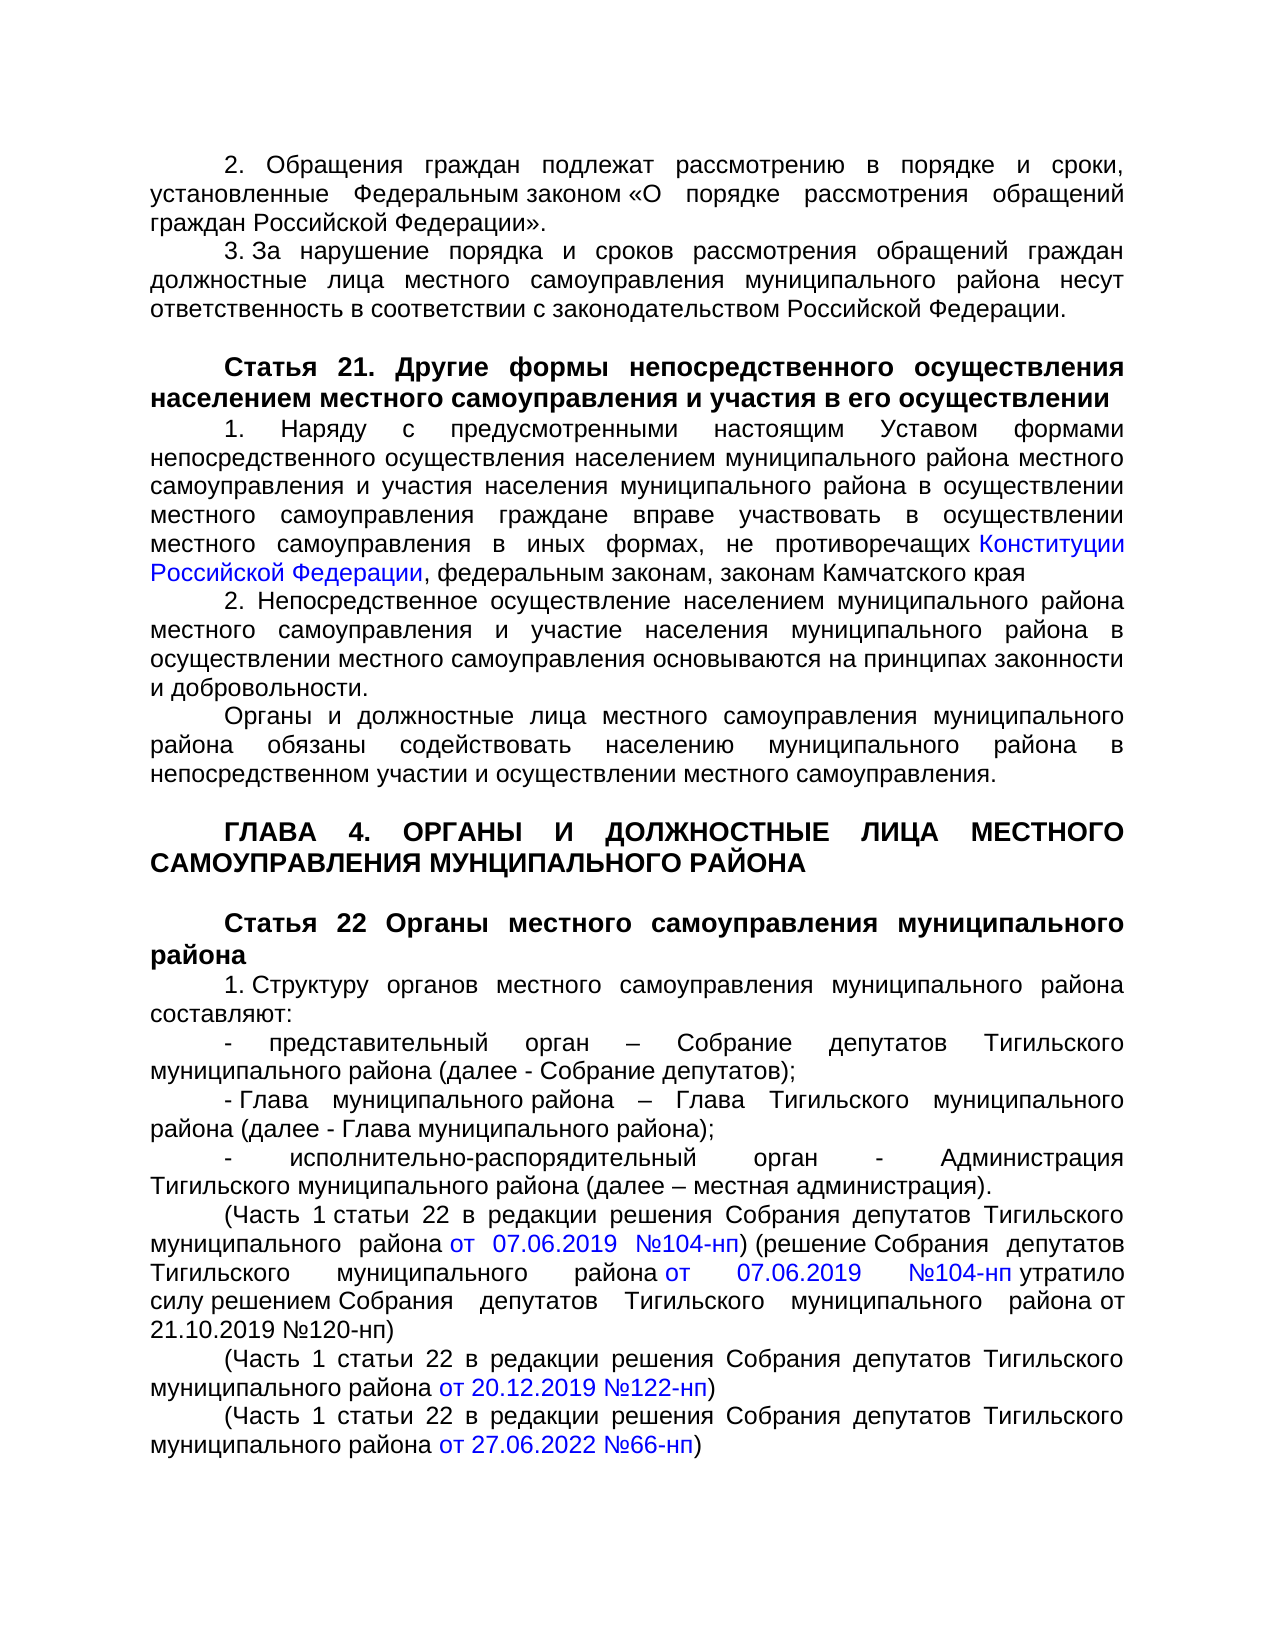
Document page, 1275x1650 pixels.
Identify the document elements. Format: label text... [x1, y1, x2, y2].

text Статья 22 Органы местного самоуправления муниципального района [150, 907, 1125, 970]
text - Глава муниципального района – Глава Тигильского муниципального района (далее - Глава муниципального района); [150, 1085, 1125, 1142]
text 1. Структуру органов местного самоуправления муниципального района составляют: [150, 970, 1125, 1027]
text 2. Обращения граждан подлежат рассмотрению в порядке и сроки, установленные Федеральным законом «О порядке рассмотрения обращений граждан Российской Федерации». [150, 150, 1125, 236]
text 2. Непосредственное осуществление населением муниципального района местного самоуправления и участие населения муниципального района в осуществлении местного самоуправления основываются на принципах законности и добровольности. [150, 586, 1125, 701]
text 3. За нарушение порядка и сроков рассмотрения обращений граждан должностные лица местного самоуправления муниципального района несут ответственность в соответствии с законодательством Российской Федерации. [150, 236, 1125, 322]
text Статья 21. Другие формы непосредственного осуществления населением местного самоуправления и участия в его осуществлении [150, 351, 1125, 414]
text - представительный орган – Собрание депутатов Тигильского муниципального района (далее - Собрание депутатов); [150, 1027, 1125, 1085]
text ГЛАВА 4. ОРГАНЫ И ДОЛЖНОСТНЫЕ ЛИЦА МЕСТНОГО САМОУПРАВЛЕНИЯ МУНЦИПАЛЬНОГО РАЙОНА [150, 816, 1125, 879]
text - исполнительно-распорядительный орган - Администрация Тигильского муниципального района (далее – местная администрация). [150, 1142, 1125, 1200]
text (Часть 1 статьи 22 в редакции решения Собрания депутатов Тигильского муниципального района от 20.12.2019 №122-нп) [150, 1344, 1125, 1401]
text (Часть 1 статьи 22 в редакции решения Собрания депутатов Тигильского муниципального района от 07.06.2019 №104-нп) (решение Собрания депутатов Тигильского муниципального района от 07.06.2019 №104-нп утратило силу решением Собрания депутатов Тигильского муниципального района от 21.10.2019 №120-нп) [150, 1200, 1125, 1344]
text (Часть 1 статьи 22 в редакции решения Собрания депутатов Тигильского муниципального района от 27.06.2022 №66-нп) [150, 1401, 1125, 1459]
text 1. Наряду с предусмотренными настоящим Уставом формами непосредственного осуществления населением муниципального района местного самоуправления и участия населения муниципального района в осуществлении местного самоуправления граждане вправе участвовать в осуществлении местного самоуправления в иных формах, не противоречащих Конституции Российской Федерации, федеральным законам, законам Камчатского края [150, 414, 1125, 586]
text Органы и должностные лица местного самоуправления муниципального района обязаны содействовать населению муниципального района в непосредственном участии и осуществлении местного самоуправления. [150, 701, 1125, 787]
